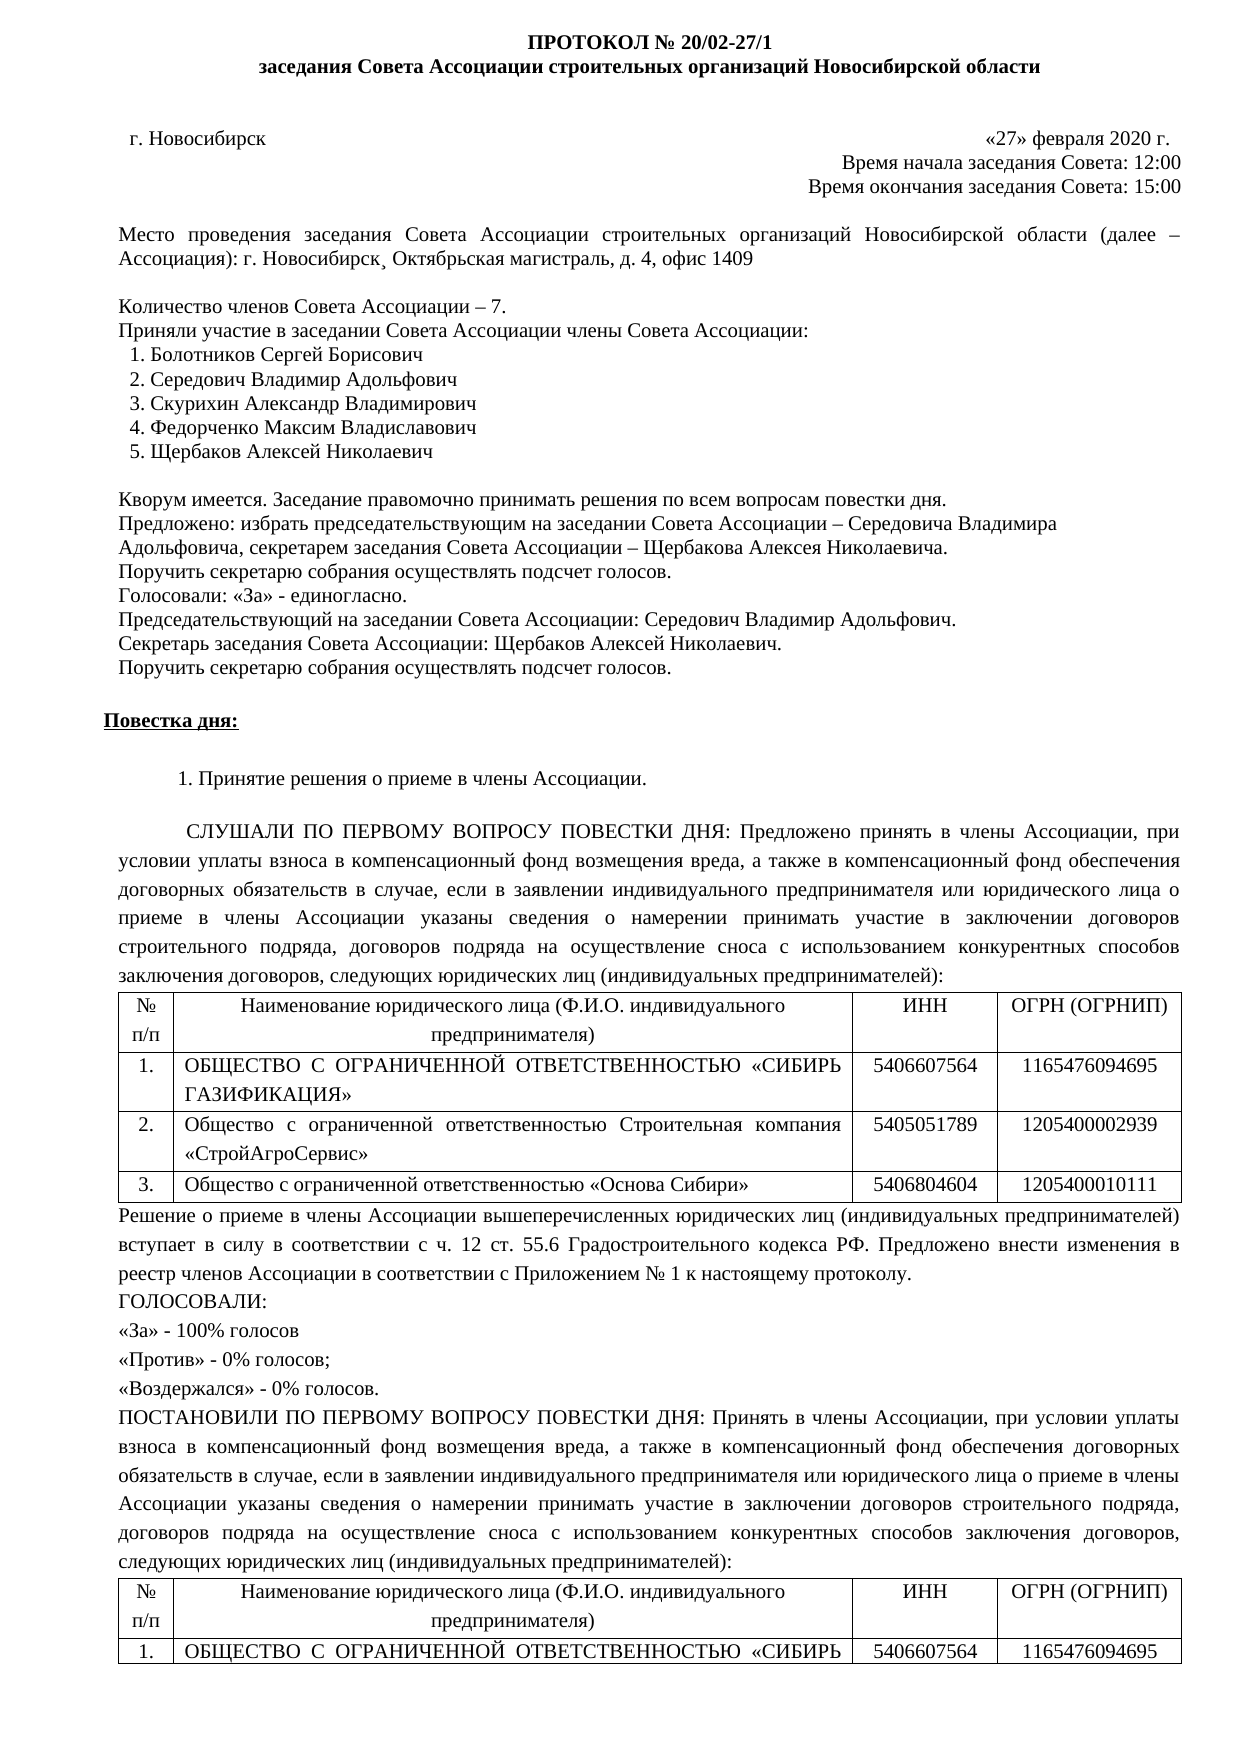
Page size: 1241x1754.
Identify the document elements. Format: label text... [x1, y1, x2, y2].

text ПРОТОКОЛ № 20/02-27/1 [118, 29, 1181, 54]
table_cell 1205400010111 [998, 1172, 1181, 1202]
table_header ИНН [853, 993, 997, 1052]
text Секретарь заседания Совета Ассоциации: Щербаков Алексей Николаевич. [118, 631, 1181, 655]
text Время начала заседания Совета: 12:00 [118, 150, 1181, 174]
text Голосовали: «За» - единогласно. [118, 583, 1181, 607]
text «Воздержался» - 0% голосов. [118, 1376, 1181, 1400]
table_cell 2. Середович Владимир Адольфович [118, 366, 1181, 391]
table_header Наименование юридического лица (Ф.И.О. индивидуального предпринимателя) [174, 993, 852, 1052]
table_header № п/п [119, 993, 173, 1052]
table_header ОГРН (ОГРНИП) [998, 1579, 1181, 1638]
table_header ОГРН (ОГРНИП) [998, 993, 1181, 1052]
table_cell 3. Скурихин Александр Владимирович [118, 391, 1181, 414]
table_header № п/п [119, 1579, 173, 1638]
table_cell 1165476094695 [998, 1053, 1181, 1111]
table_cell 5406607564 [853, 1639, 997, 1663]
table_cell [174, 1639, 852, 1663]
text заседания Совета Ассоциации строительных организаций Новосибирской области [118, 54, 1181, 78]
text Поручить секретарю собрания осуществлять подсчет голосов. [118, 559, 1181, 583]
table_cell 1. [119, 1639, 173, 1663]
text «За» - 100% голосов [118, 1318, 1181, 1342]
text ПОСТАНОВИЛИ ПО ПЕРВОМУ ВОПРОСУ ПОВЕСТКИ ДНЯ: Принять в члены Ассоциации, при условии уплаты взноса в компенсационный фонд возмещения вреда, а также в компенсационный фонд обеспечения договорных обязательств в случае, если в заявлении индивидуального предпринимателя или юридического лица о приеме в члены Ассоциации указаны сведения о намерении принимать участие в заключении договоров строительного подряда, договоров подряда на осуществление сноса с использованием конкурентных способов заключения договоров, следующих юридических лиц (индивидуальных предпринимателей): [118, 1405, 1181, 1573]
text Кворум имеется. Заседание правомочно принимать решения по всем вопросам повестки дня. [118, 487, 1181, 511]
text Количество членов Совета Ассоциации – 7. [118, 294, 1181, 318]
table_cell 5406607564 [853, 1053, 997, 1111]
table_cell 5405051789 [853, 1112, 997, 1171]
table_header ИНН [853, 1579, 997, 1638]
text Председательствующий на заседании Совета Ассоциации: Середович Владимир Адольфович. [118, 607, 1181, 631]
table_cell Общество с ограниченной ответственностью Строительная компания «СтройАгроСервис» [174, 1112, 852, 1171]
table_cell 5406804604 [853, 1172, 997, 1202]
table_header Наименование юридического лица (Ф.И.О. индивидуального предпринимателя) [174, 1579, 852, 1638]
table_header г. Новосибирск [118, 126, 650, 150]
text Повестка дня: [103, 708, 1181, 732]
text Место проведения заседания Совета Ассоциации строительных организаций Новосибирской области (далее – Ассоциация): г. Новосибирск¸ Октябрьская магистраль, д. 4, офис 1409 [118, 222, 1181, 270]
text «Против» - 0% голосов; [118, 1347, 1181, 1371]
table_cell Общество с ограниченной ответственностью «Основа Сибири» [174, 1172, 852, 1202]
table_header 1. Болотников Сергей Борисович [118, 343, 1181, 366]
table_header «27» февраля 2020 г. [650, 126, 1181, 150]
text Предложено: избрать председательствующим на заседании Совета Ассоциации – Середовича Владимира Адольфовича, секретарем заседания Совета Ассоциации – Щербакова Алексея Николаевича. [118, 511, 1181, 559]
text Решение о приеме в члены Ассоциации вышеперечисленных юридических лиц (индивидуальных предпринимателей) вступает в силу в соответствии с ч. 12 ст. 55.6 Градостроительного кодекса РФ. Предложено внести изменения в реестр членов Ассоциации в соответствии с Приложением № 1 к настоящему протоколу. [118, 1203, 1181, 1284]
table_cell 4. Федорченко Максим Владиславович [118, 415, 1181, 439]
text Поручить секретарю собрания осуществлять подсчет голосов. [118, 655, 1181, 679]
text ГОЛОСОВАЛИ: [118, 1289, 1181, 1313]
table_cell 1. [119, 1053, 173, 1111]
text Приняли участие в заседании Совета Ассоциации члены Совета Ассоциации: [118, 318, 1181, 342]
text Время окончания заседания Совета: 15:00 [118, 174, 1181, 198]
table_cell 3. [119, 1172, 173, 1202]
table_cell ОБЩЕСТВО С ОГРАНИЧЕННОЙ ОТВЕТСТВЕННОСТЬЮ «СИБИРЬ ГАЗИФИКАЦИЯ» [174, 1053, 852, 1111]
table_cell 1205400002939 [998, 1112, 1181, 1171]
table_cell 2. [119, 1112, 173, 1171]
text СЛУШАЛИ ПО ПЕРВОМУ ВОПРОСУ ПОВЕСТКИ ДНЯ: Предложено принять в члены Ассоциации, при условии уплаты взноса в компенсационный фонд возмещения вреда, а также в компенсационный фонд обеспечения договорных обязательств в случае, если в заявлении индивидуального предпринимателя или юридического лица о приеме в члены Ассоциации указаны сведения о намерении принимать участие в заключении договоров строительного подряда, договоров подряда на осуществление сноса с использованием конкурентных способов заключения договоров, следующих юридических лиц (индивидуальных предпринимателей): [118, 819, 1181, 987]
table_cell 1165476094695 [998, 1639, 1181, 1663]
table_cell 5. Щербаков Алексей Николаевич [118, 439, 1181, 463]
list 1. Принятие решения о приеме в члены Ассоциации. [118, 766, 1181, 790]
